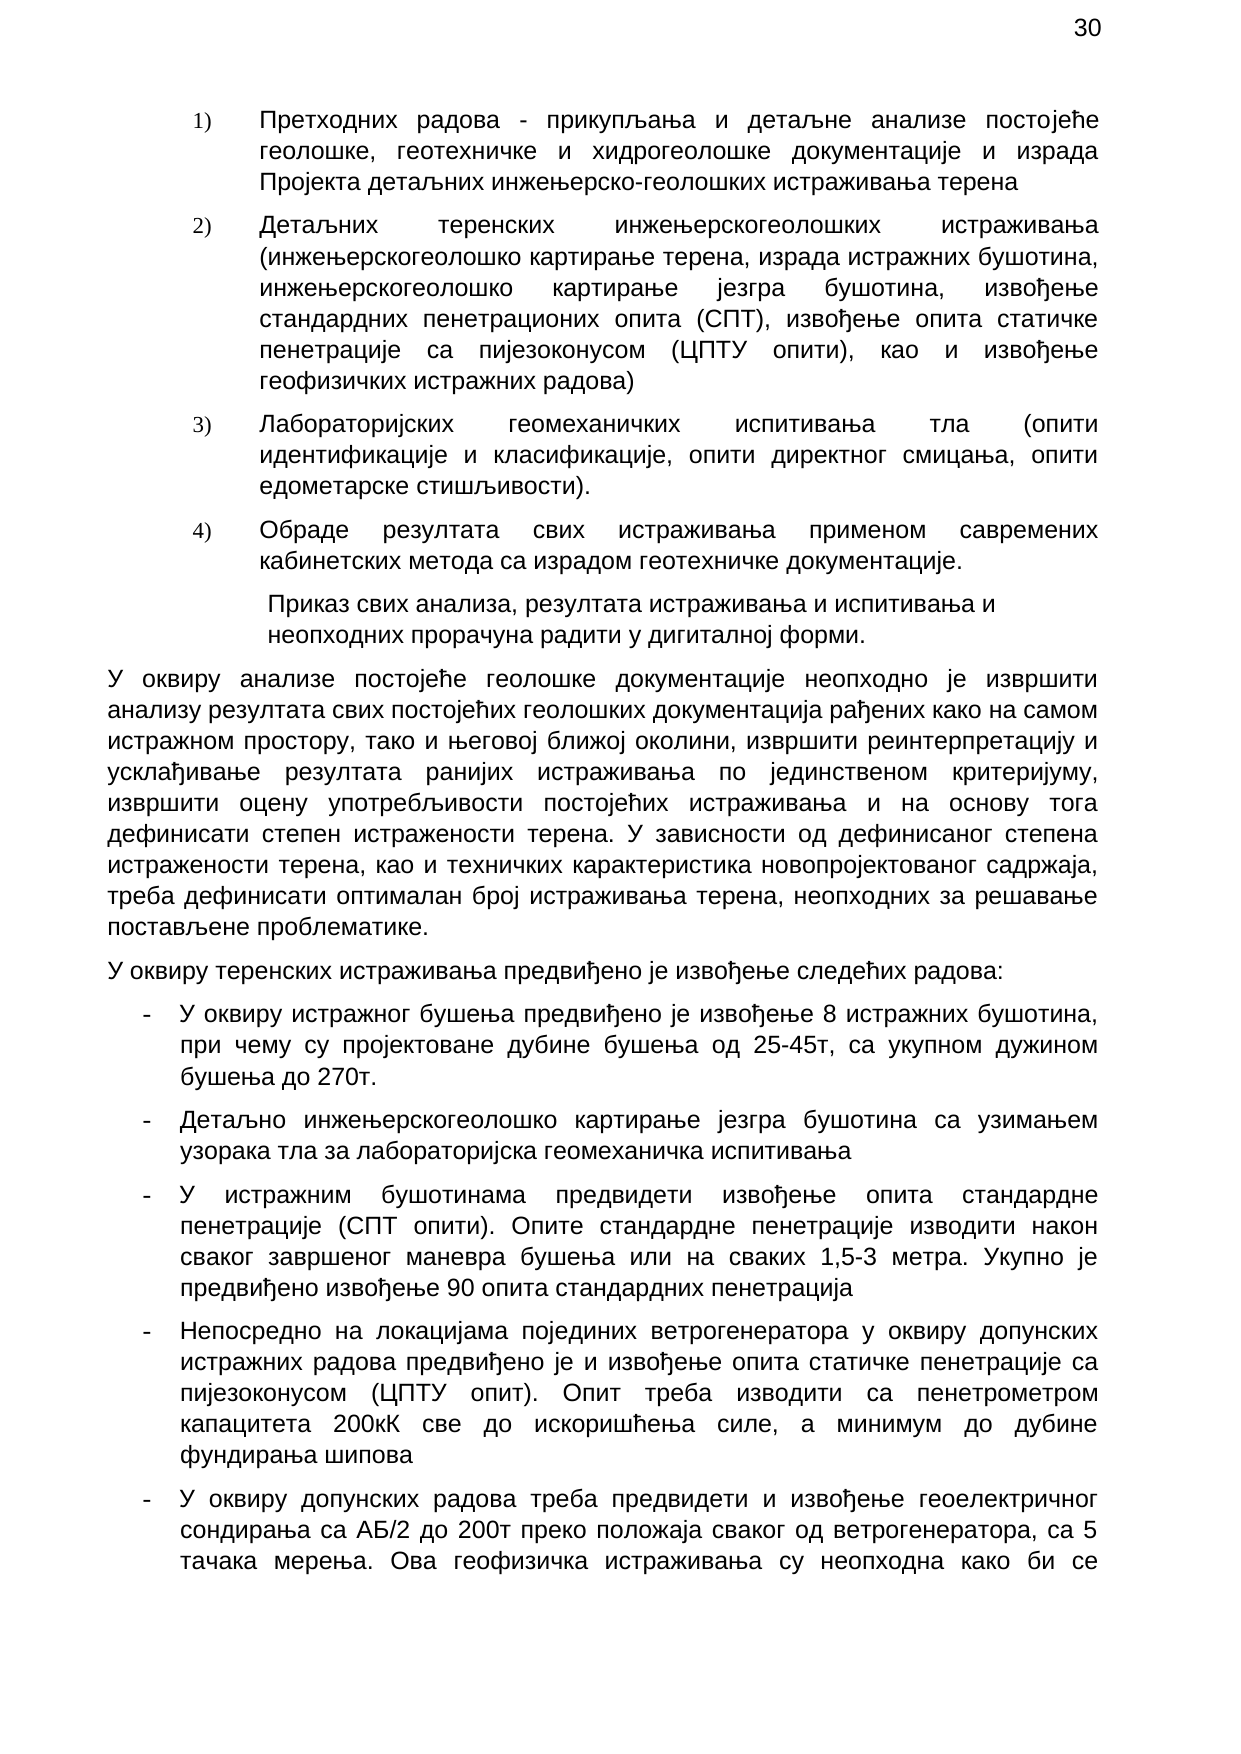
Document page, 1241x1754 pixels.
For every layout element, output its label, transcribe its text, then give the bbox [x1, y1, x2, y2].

list Обраде резултата свих истраживања применом савремених кабинетских метода са израдом геотехничке документације. [192, 513, 1099, 576]
list Лабораторијских геомеханичких испитивања тла (опити идентификације и класификације, опити директног смицања, опити едометарске стишљивости). [192, 408, 1099, 501]
list Непосредно на локацијама појединих ветрогенератора у оквиру допунских истражних радова предвиђено је и извођење опита статичке пенетрације са пијезоконусом (ЦПТУ опит). Опит треба изводити са пенетрометром капацитета 200кК све до искоришћења силе, а минимум до дубине фундирања шипова [142, 1315, 1099, 1470]
list У оквиру истражног бушења предвиђено је извођење 8 истражних бушотина, при чему су пројектоване дубине бушења од 25-45т, са укупном дужином бушења до 270т. [142, 998, 1099, 1091]
list Детаљних теренских инжењерскогеолошких истраживања (инжењерскогеолошко картирање терена, израда истражних бушотина, инжењерскогеолошко картирање језгра бушотина, извођење стандардних пенетрационих опита (СПТ), извођење опита статичке пенетрације са пијезоконусом (ЦПТУ опити), као и извођење геофизичких истражних радова) [192, 209, 1099, 395]
list Детаљно инжењерскогеолошко картирање језгра бушотина са узимањем узорака тла за лабораторијска геомеханичка испитивања [142, 1104, 1099, 1166]
list У истражним бушотинама предвидети извођење опита стандардне пенетрације (СПТ опити). Опите стандардне пенетрације изводити након сваког завршеног маневра бушења или на сваких 1,5-3 метра. Укупно је предвиђено извођење 90 опита стандардних пенетрација [142, 1178, 1099, 1302]
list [142, 1483, 1099, 1576]
list Претходних радова - прикупљања и детаљне анализе постојеће геолошке, геотехничке и хидрогеолошке документације и израда Пројекта детаљних инжењерско-геолошких истраживања терена [192, 103, 1099, 197]
text У оквиру анализе постојеће геолошке документације неопходно је извршити анализу резултата свих постојећих геолошких документација рађених како на самом истражном простору, тако и његовој ближој околини, извршити реинтерпретацију и усклађивање резултата ранијих истраживања по јединственом критеријуму, извршити оцену употребљивости постојећих истраживања и на основу тога дефинисати степен истражености терена. У зависности од дефинисаног степена истражености терена, као и техничких карактеристика новопројектованог садржаја, треба дефинисати оптималан број истраживања терена, неопходних за решавање постављене проблематике. [107, 663, 1099, 942]
text Приказ свих анализа, резултата истраживања и испитивања и неопходних прорачуна радити у дигиталној форми. [267, 588, 1099, 650]
text У оквиру теренских истраживања предвиђено је извођење следећих радова: [107, 954, 1101, 986]
